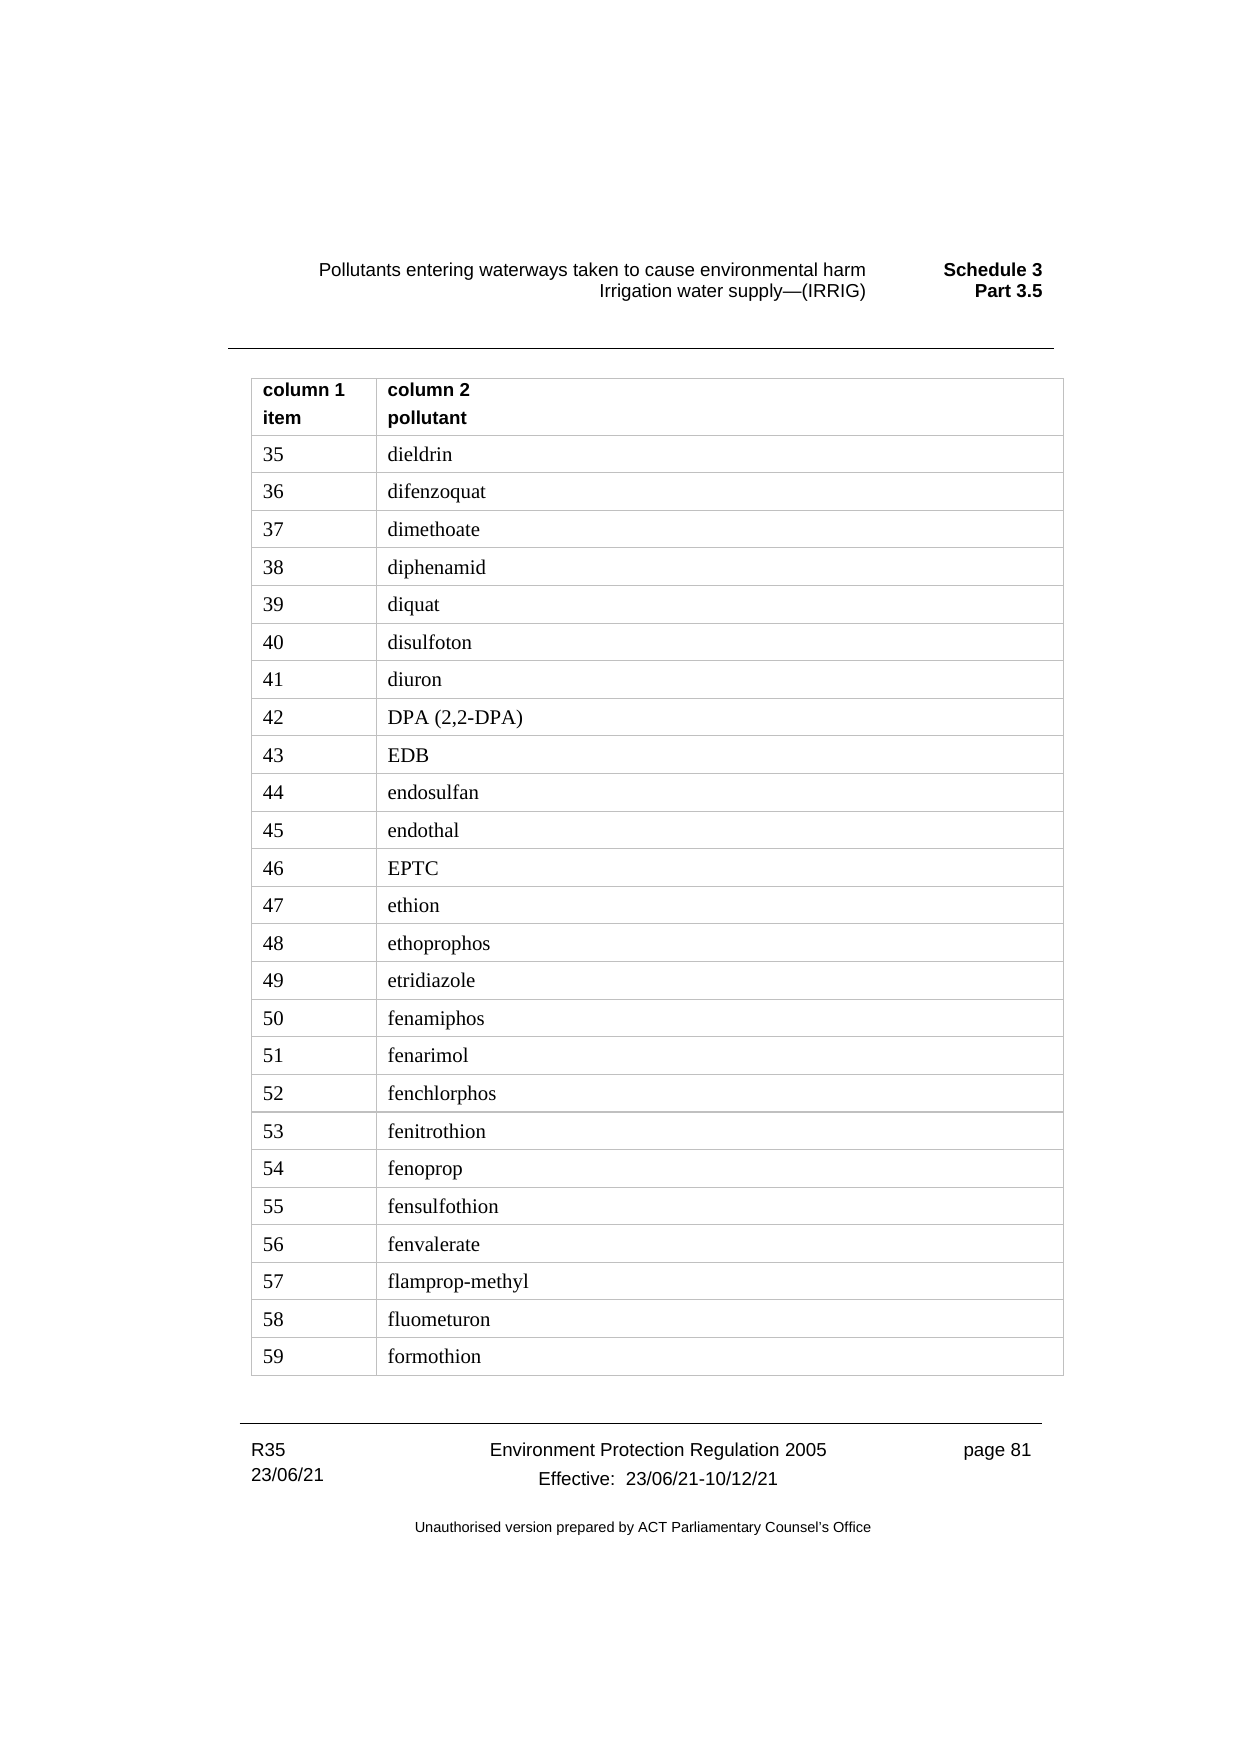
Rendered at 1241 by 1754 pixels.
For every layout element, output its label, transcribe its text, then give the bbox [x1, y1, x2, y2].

table_cell fenoprop [377, 1150, 1063, 1187]
table_cell ethion [377, 887, 1063, 923]
table_cell fluometuron [377, 1300, 1063, 1337]
table_cell ethoprophos [377, 924, 1063, 961]
table_cell 46 [252, 849, 376, 886]
table_header column 1 item [252, 379, 376, 434]
table_cell endosulfan [377, 774, 1063, 811]
table_cell fenarimol [377, 1037, 1063, 1074]
table_cell difenzoquat [377, 473, 1063, 510]
table_cell 57 [252, 1263, 376, 1299]
table_cell 43 [252, 736, 376, 773]
table_cell dieldrin [377, 436, 1063, 472]
table_cell EPTC [377, 849, 1063, 886]
table_cell 39 [252, 586, 376, 622]
table_cell 55 [252, 1188, 376, 1224]
table_cell 54 [252, 1150, 376, 1187]
table_cell 48 [252, 924, 376, 961]
table_cell 36 [252, 473, 376, 510]
table_cell 51 [252, 1037, 376, 1074]
table_cell 52 [252, 1075, 376, 1111]
table_cell fenvalerate [377, 1225, 1063, 1262]
table_cell 50 [252, 1000, 376, 1036]
table_cell 41 [252, 661, 376, 698]
table_cell disulfoton [377, 624, 1063, 660]
table_cell EDB [377, 736, 1063, 773]
table_cell fenitrothion [377, 1113, 1063, 1149]
table_cell diquat [377, 586, 1063, 622]
table_cell 58 [252, 1300, 376, 1337]
table_cell 35 [252, 436, 376, 472]
table_cell dimethoate [377, 511, 1063, 547]
table_cell 40 [252, 624, 376, 660]
table_cell 45 [252, 812, 376, 848]
table_cell formothion [377, 1338, 1063, 1374]
table_cell 47 [252, 887, 376, 923]
table_cell endothal [377, 812, 1063, 848]
table_cell 42 [252, 699, 376, 735]
table_cell DPA (2,2-DPA) [377, 699, 1063, 735]
table_cell 53 [252, 1113, 376, 1149]
table_cell diphenamid [377, 548, 1063, 585]
table_cell 37 [252, 511, 376, 547]
table_cell fenamiphos [377, 1000, 1063, 1036]
table_cell fensulfothion [377, 1188, 1063, 1224]
table_cell 38 [252, 548, 376, 585]
table_cell 56 [252, 1225, 376, 1262]
table_cell flamprop-methyl [377, 1263, 1063, 1299]
table_cell etridiazole [377, 962, 1063, 998]
table_header column 2 pollutant [377, 379, 1063, 434]
table_cell 44 [252, 774, 376, 811]
table_cell fenchlorphos [377, 1075, 1063, 1111]
table_cell 49 [252, 962, 376, 998]
table_cell 59 [252, 1338, 376, 1374]
table_cell diuron [377, 661, 1063, 698]
